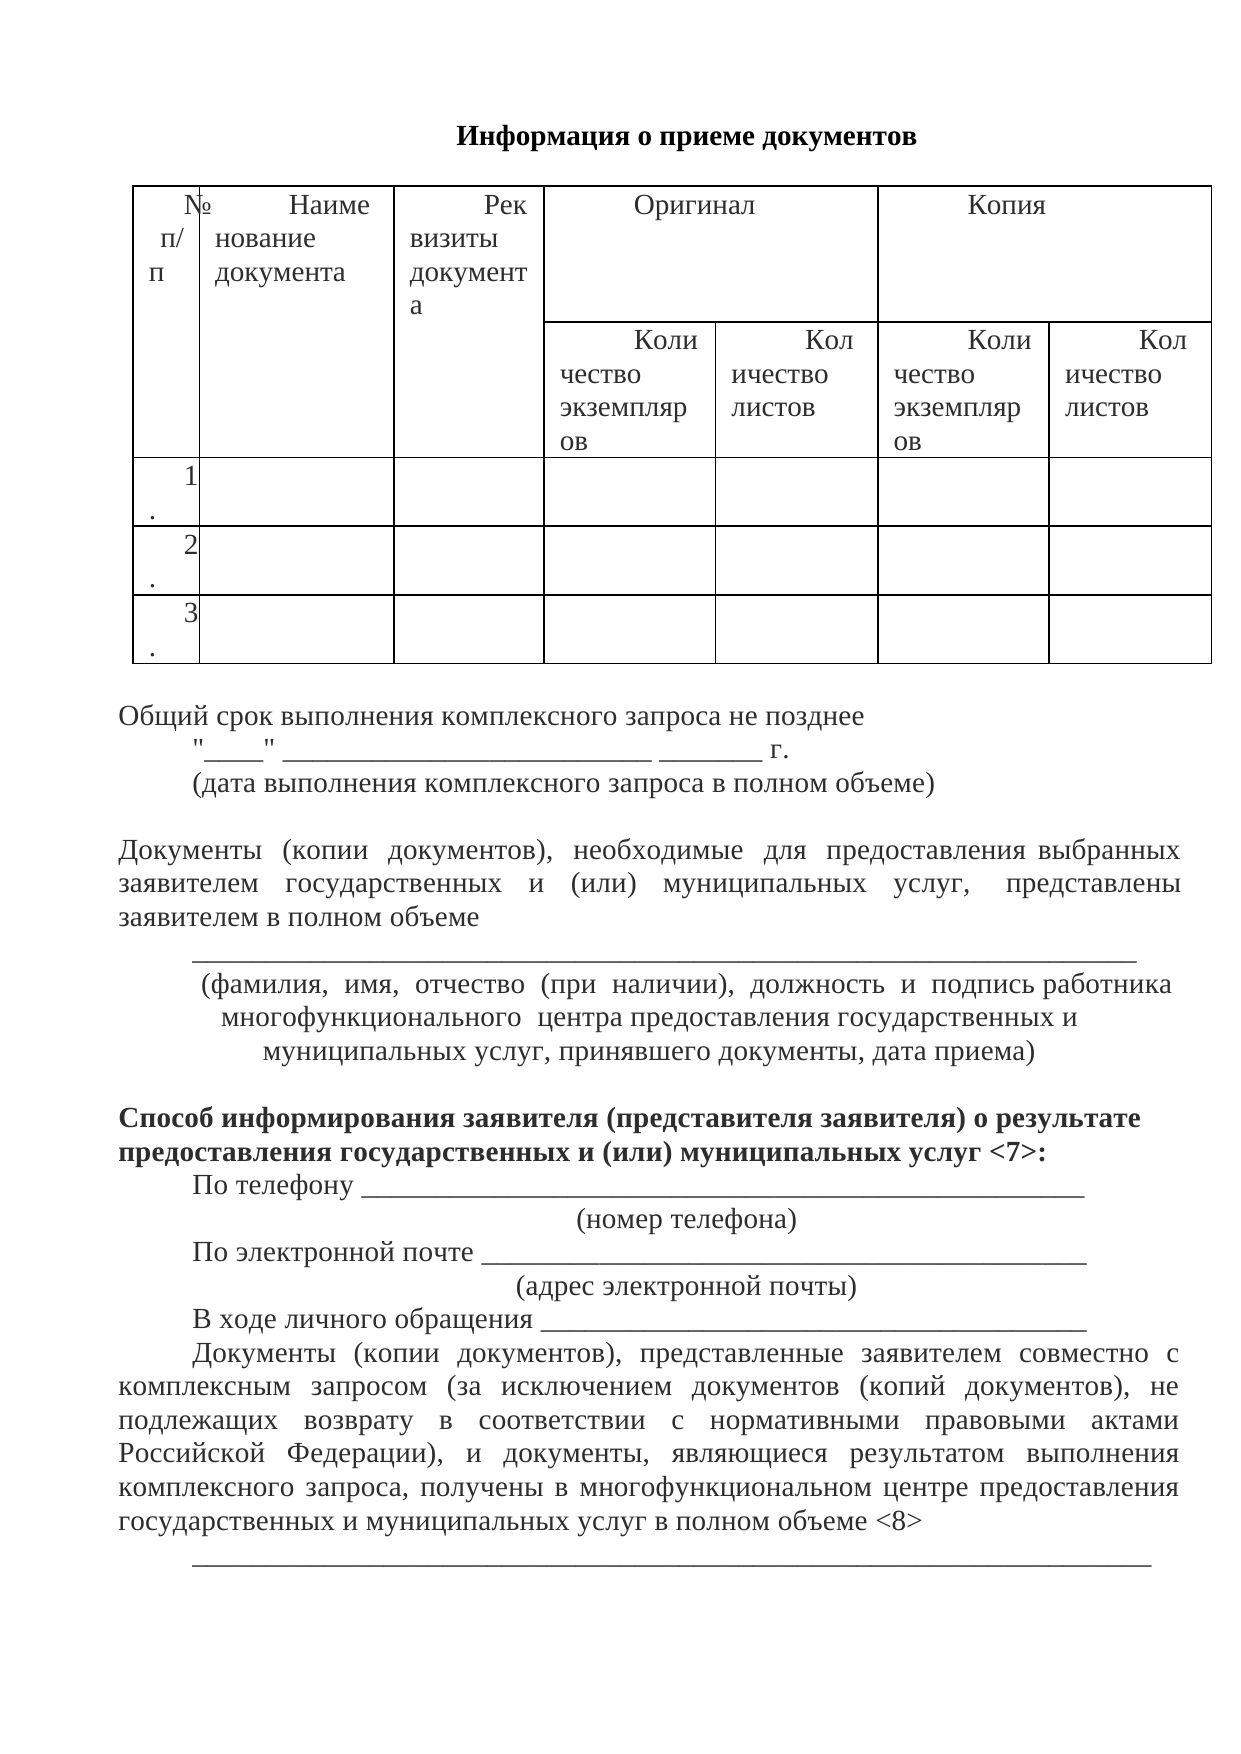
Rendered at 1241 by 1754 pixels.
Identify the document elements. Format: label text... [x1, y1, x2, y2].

table_cell [716, 458, 877, 525]
table_cell [879, 458, 1048, 525]
text Способ информирования заявителя (представителя заявителя) о результате предоставления государственных и (или) муниципальных услуг <7>: [118, 1067, 1181, 1167]
table_cell [395, 458, 543, 525]
table_cell Количество листов [716, 323, 877, 457]
table_cell Количество листов [1050, 323, 1211, 457]
table_cell [134, 321, 199, 457]
table_cell Количество экземпляров [545, 323, 715, 457]
table_cell [545, 527, 715, 594]
table_cell [879, 596, 1048, 663]
text (адрес электронной почты) [118, 1268, 1181, 1301]
table_cell [716, 527, 877, 594]
table_cell [545, 596, 715, 663]
text Документы (копии документов), необходимые для предоставления выбранных заявителем государственных и (или) муниципальных услуг, представлены заявителем в полном объеме [118, 798, 1181, 932]
table_cell 1. [134, 458, 199, 525]
table_cell [200, 596, 393, 663]
text По электронной почте _________________________________________ [118, 1234, 1181, 1268]
text По телефону _________________________________________________ [118, 1167, 1181, 1201]
table_cell [200, 527, 393, 594]
table_cell [879, 527, 1048, 594]
text _________________________________________________________________ [118, 1536, 1181, 1570]
table_header Реквизиты документа [395, 187, 543, 321]
table_cell 3. [134, 596, 199, 663]
table_cell [200, 458, 393, 525]
table_cell [545, 458, 715, 525]
table_header Копия [879, 187, 1211, 321]
text (дата выполнения комплексного запроса в полном объеме) [118, 765, 1181, 798]
text "____" _________________________ _______ г. [118, 731, 1181, 765]
table_cell [716, 596, 877, 663]
table_cell [200, 321, 393, 457]
table_cell 2. [134, 527, 199, 594]
text Информация о приеме документов [118, 118, 1181, 152]
table_cell [1050, 596, 1211, 663]
text (фамилия, имя, отчество (при наличии), должность и подпись работника многофункционального центра предоставления государственных и муниципальных услуг, принявшего документы, дата приема) [118, 966, 1181, 1067]
table_header Наименование документа [200, 187, 393, 321]
table_header № п/п [134, 187, 199, 321]
text (номер телефона) [118, 1201, 1181, 1234]
table_cell Количество экземпляров [879, 323, 1048, 457]
table_cell [395, 527, 543, 594]
text Общий срок выполнения комплексного запроса не позднее [118, 664, 1181, 731]
table_header Оригинал [545, 187, 877, 321]
text В ходе личного обращения _____________________________________ [118, 1301, 1181, 1335]
text ________________________________________________________________ [118, 932, 1181, 966]
table_cell [1050, 527, 1211, 594]
table_cell [395, 596, 543, 663]
table_cell [1050, 458, 1211, 525]
table_cell [395, 321, 543, 457]
text Документы (копии документов), представленные заявителем совместно с комплексным запросом (за исключением документов (копий документов), не подлежащих возврату в соответствии с нормативными правовыми актами Российской Федерации), и документы, являющиеся результатом выполнения комплексного запроса, получены в многофункциональном центре предоставления государственных и муниципальных услуг в полном объеме <8> [118, 1335, 1181, 1536]
